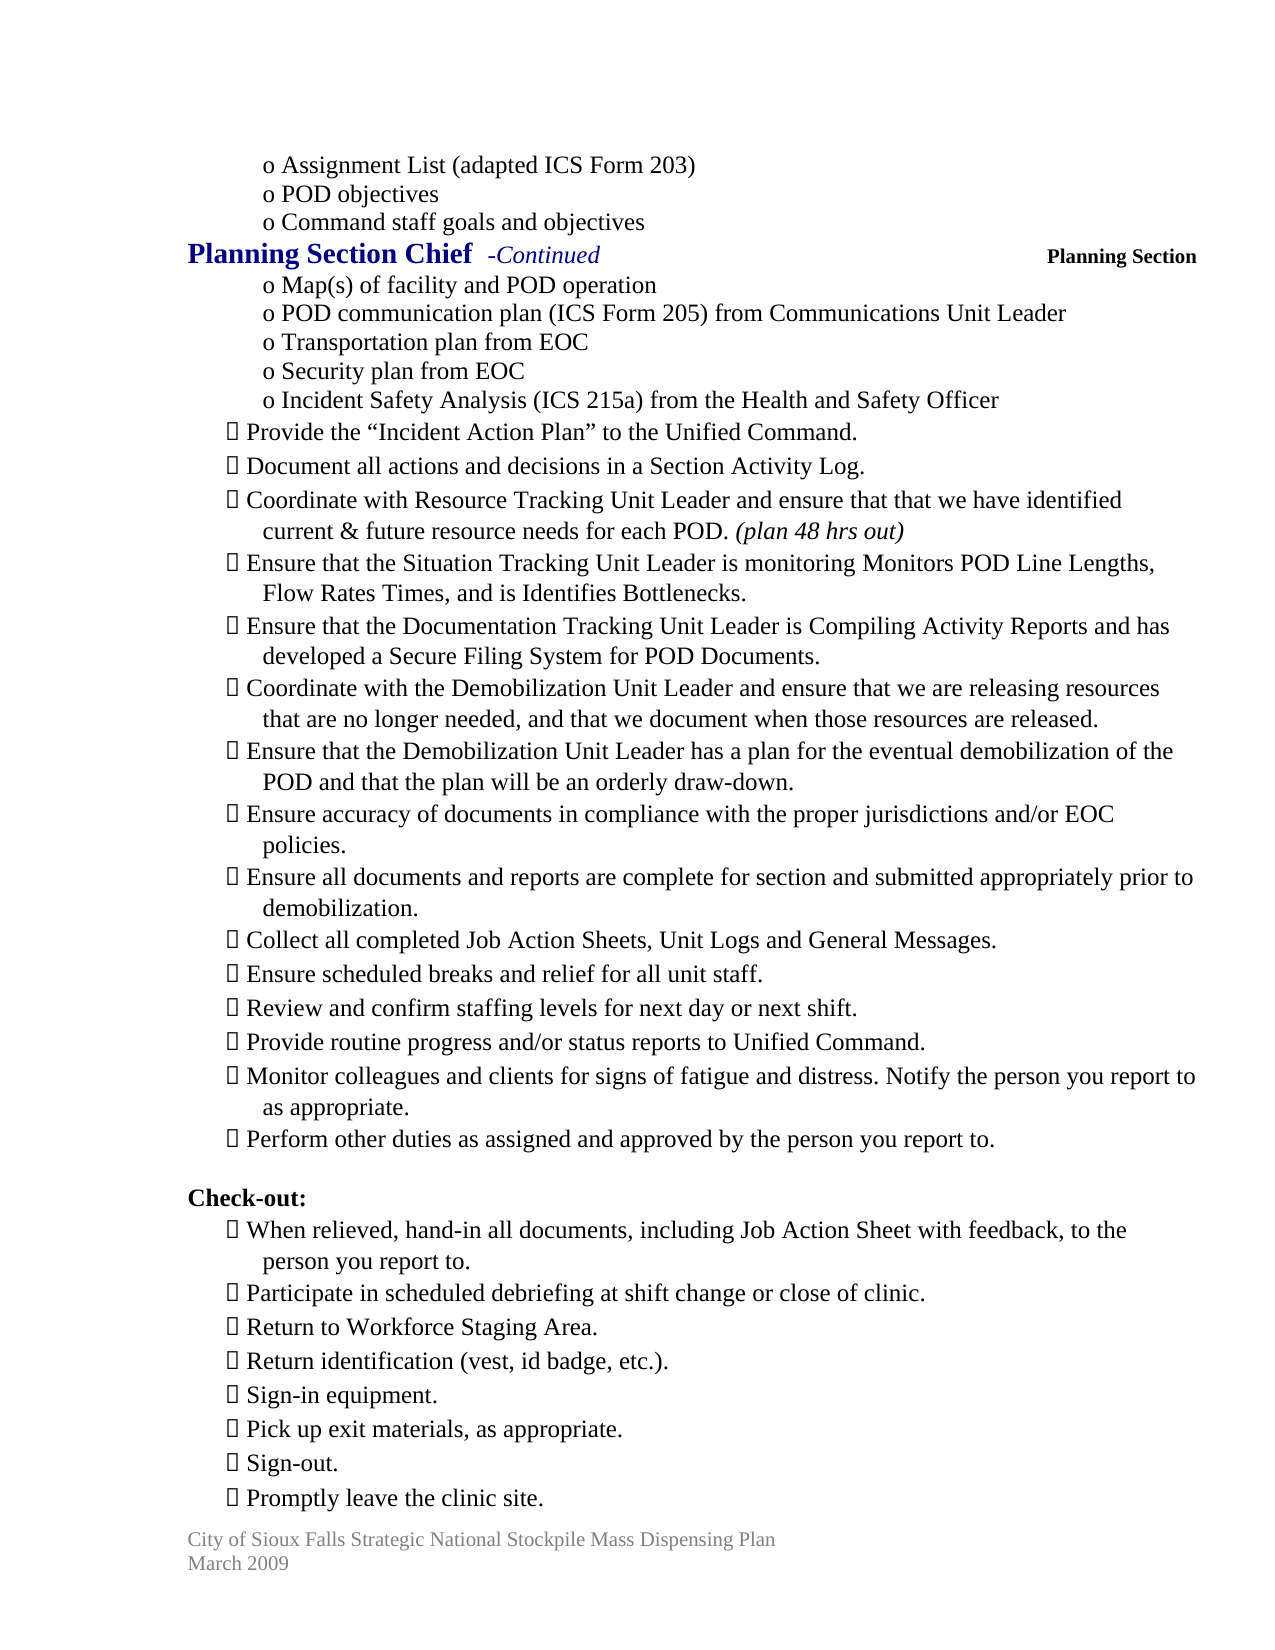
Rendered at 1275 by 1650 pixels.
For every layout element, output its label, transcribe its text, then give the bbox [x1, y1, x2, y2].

text 􀂉 Pick up exit materials, as appropriate. [225, 1411, 1200, 1445]
text Planning Section Chief -Continued Planning Section [187, 236, 1200, 270]
text 􀂉 Monitor colleagues and clients for signs of fatigue and distress. Notify the person you report to as appropriate. [225, 1058, 1200, 1120]
text o Incident Safety Analysis (ICS 215a) from the Health and Safety Officer [262, 385, 1200, 413]
text 􀂉 Ensure that the Documentation Tracking Unit Leader is Compiling Activity Reports and has developed a Secure Filing System for POD Documents. [225, 607, 1200, 670]
text Check-out: [187, 1183, 1200, 1212]
text o Command staff goals and objectives [262, 207, 1200, 236]
text 􀂉 Provide the “Incident Action Plan” to the Unified Command. [225, 413, 1200, 448]
text 􀂉 Ensure that the Situation Tracking Unit Leader is monitoring Monitors POD Line Lengths, Flow Rates Times, and is Identifies Bottlenecks. [225, 544, 1200, 607]
text 􀂉 Ensure all documents and reports are complete for section and submitted appropriately prior to demobilization. [225, 858, 1200, 921]
text 􀂉 Provide routine progress and/or status reports to Unified Command. [225, 1023, 1200, 1058]
text 􀂉 Participate in scheduled debriefing at shift change or close of clinic. [225, 1275, 1200, 1309]
text o Security plan from EOC [262, 356, 1200, 385]
text 􀂉 Coordinate with the Demobilization Unit Leader and ensure that we are releasing resources that are no longer needed, and that we document when those resources are released. [225, 670, 1200, 733]
text o POD communication plan (ICS Form 205) from Communications Unit Leader [262, 298, 1200, 327]
text 􀂉 Ensure that the Demobilization Unit Leader has a plan for the eventual demobilization of the POD and that the plan will be an orderly draw-down. [225, 733, 1200, 796]
text 􀂉 Ensure scheduled breaks and relief for all unit staff. [225, 955, 1200, 989]
text 􀂉 Sign-in equipment. [225, 1377, 1200, 1411]
text o Assignment List (adapted ICS Form 203) [262, 150, 1200, 179]
text 􀂉 When relieved, hand-in all documents, including Job Action Sheet with feedback, to the person you report to. [225, 1212, 1200, 1275]
text 􀂉 Return to Workforce Staging Area. [225, 1309, 1200, 1343]
text 􀂉 Ensure accuracy of documents in compliance with the proper jurisdictions and/or EOC policies. [225, 796, 1200, 858]
text o Map(s) of facility and POD operation [262, 270, 1200, 298]
text o Transportation plan from EOC [262, 327, 1200, 356]
text 􀂉 Coordinate with Resource Tracking Unit Leader and ensure that that we have identified current & future resource needs for each POD. (plan 48 hrs out) [225, 482, 1125, 544]
text 􀂉 Promptly leave the clinic site. [225, 1479, 1200, 1513]
text 􀂉 Review and confirm staffing levels for next day or next shift. [225, 989, 1200, 1023]
text 􀂉 Document all actions and decisions in a Section Activity Log. [225, 448, 1200, 482]
text o POD objectives [262, 179, 1200, 207]
text 􀂉 Return identification (vest, id badge, etc.). [225, 1343, 1200, 1377]
text 􀂉 Collect all completed Job Action Sheets, Unit Logs and General Messages. [225, 921, 1200, 955]
text 􀂉 Perform other duties as assigned and approved by the person you report to. [225, 1120, 1200, 1154]
text 􀂉 Sign-out. [225, 1445, 1200, 1479]
